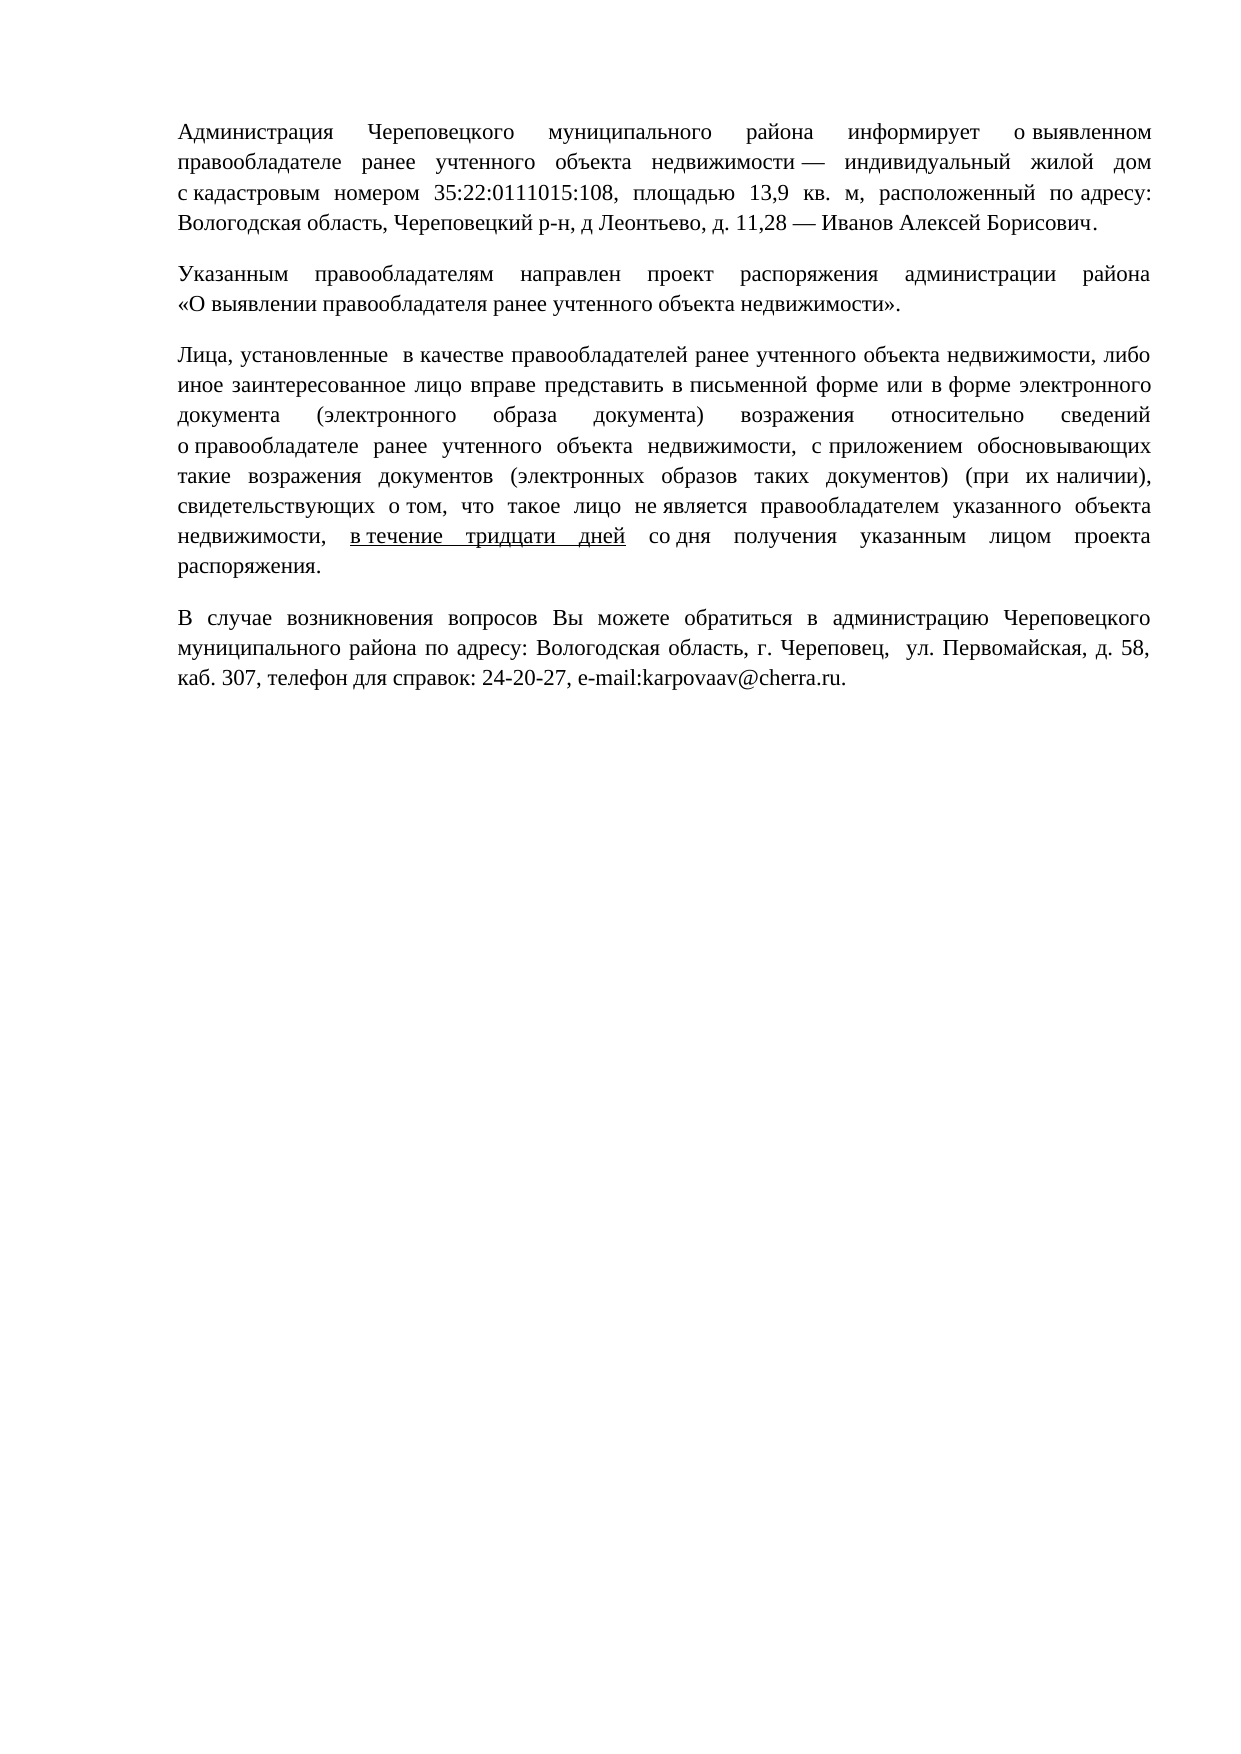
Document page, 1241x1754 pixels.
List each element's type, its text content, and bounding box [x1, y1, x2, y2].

text Указанным правообладателям направлен проект распоряжения администрации района «О выявлении правообладателя ранее учтенного объекта недвижимости». [177, 260, 1152, 316]
text Администрация Череповецкого муниципального района информирует о выявленном правообладателе ранее учтенного объекта недвижимости — индивидуальный жилой дом с кадастровым номером 35:22:0111015:108, площадью 13,9 кв. м, расположенный по адресу: Вологодская область, Череповецкий р-н, д Леонтьево, д. 11,28 — Иванов Алексей Борисович. [177, 118, 1152, 235]
text Лица, установленные в качестве правообладателей ранее учтенного объекта недвижимости, либо иное заинтересованное лицо вправе представить в письменной форме или в форме электронного документа (электронного образа документа) возражения относительно сведений о правообладателе ранее учтенного объекта недвижимости, с приложением обосновывающих такие возражения документов (электронных образов таких документов) (при их наличии), свидетельствующих о том, что такое лицо не является правообладателем указанного объекта недвижимости, в течение тридцати дней со дня получения указанным лицом проекта распоряжения. [177, 341, 1152, 579]
text В случае возникновения вопросов Вы можете обратиться в администрацию Череповецкого муниципального района по адресу: Вологодская область, г. Череповец, ул. Первомайская, д. 58, каб. 307, телефон для справок: 24-20-27, e-mail:karpovaav@cherra.ru. [177, 603, 1152, 690]
